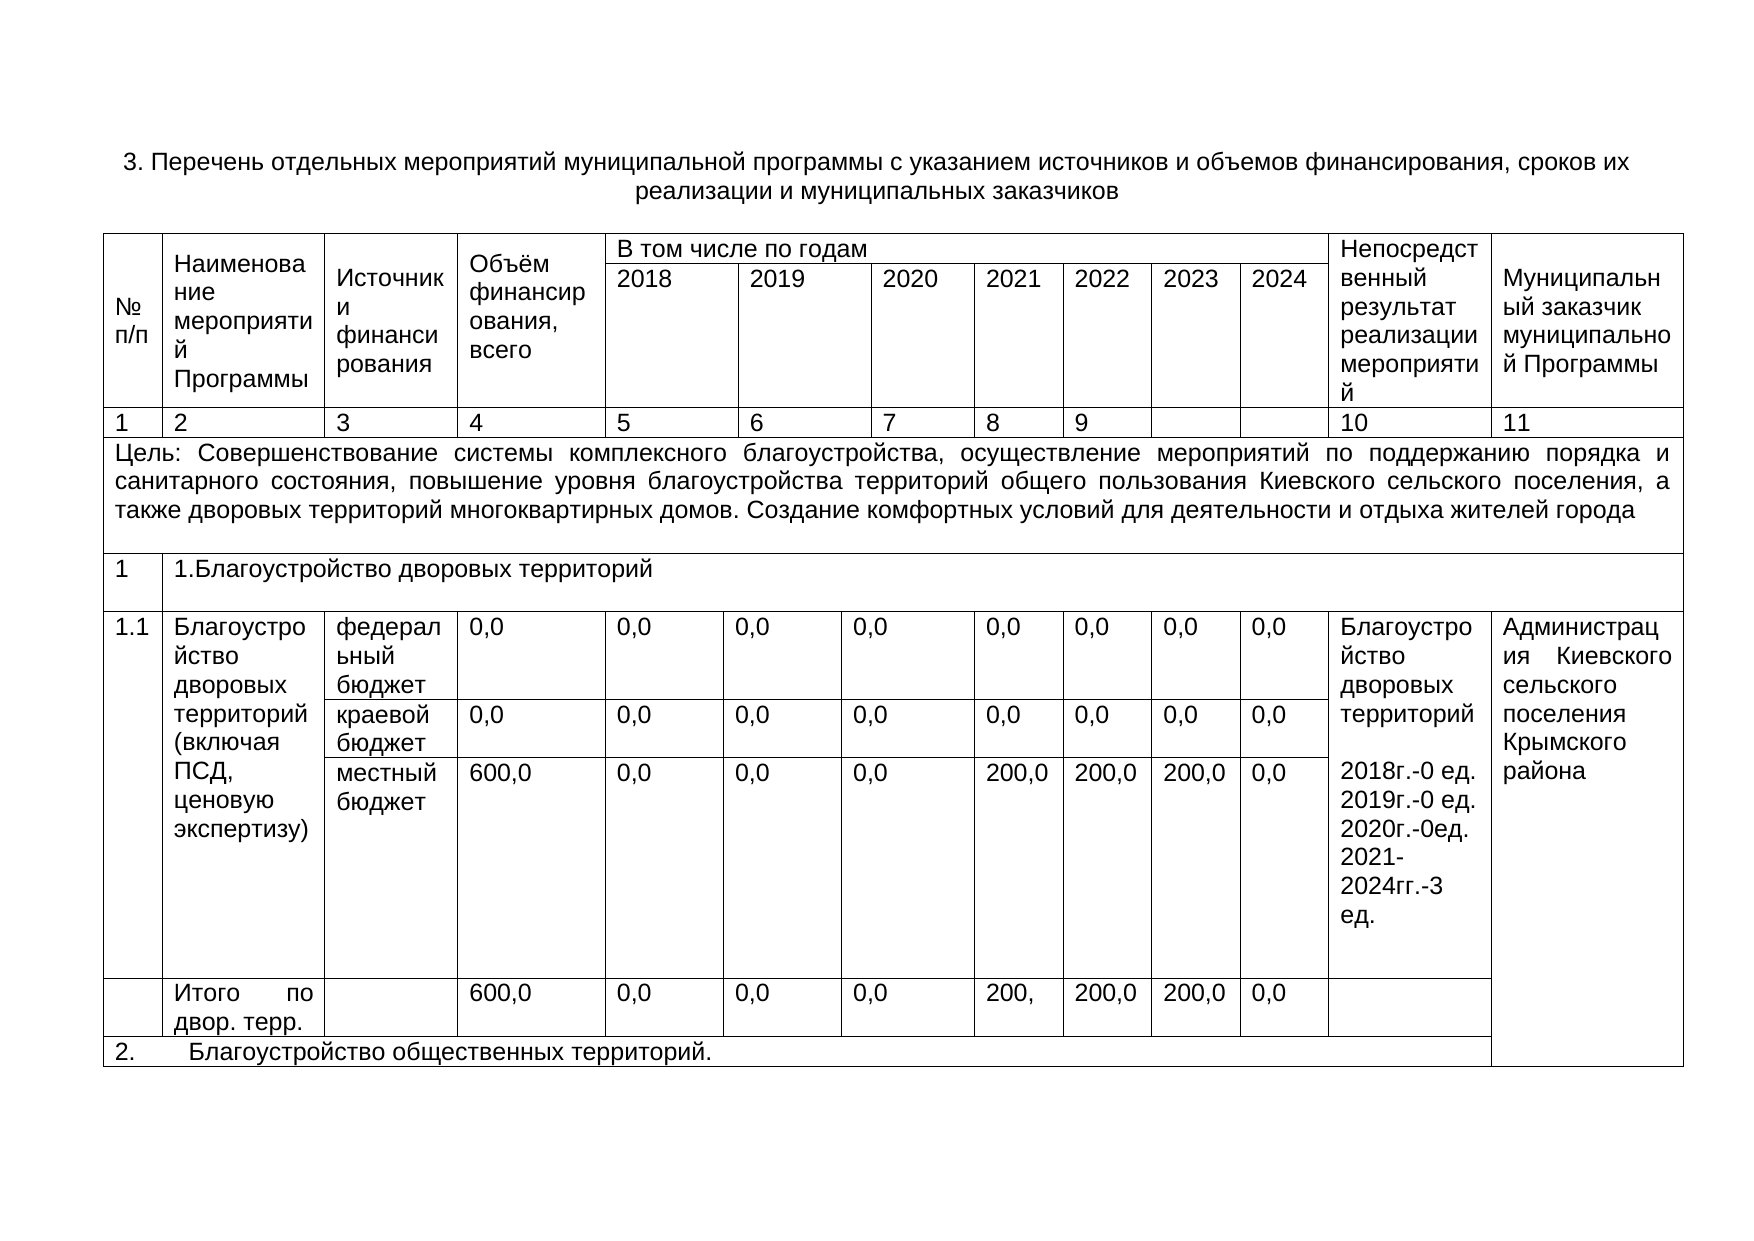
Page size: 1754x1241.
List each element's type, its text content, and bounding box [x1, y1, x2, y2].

table_cell 1 [104, 408, 162, 437]
table_cell 0,0 [975, 700, 1063, 757]
table_cell Благоустройство дворовых территорий 2018г.-0 ед. 2019г.-0 ед. 2020г.-0ед. 2021-2024гг.-3 ед. [1329, 612, 1491, 977]
table_cell 0,0 [1064, 700, 1151, 757]
table_cell 200,0 [1064, 758, 1151, 977]
table_cell [1241, 408, 1328, 437]
table_cell 200, [975, 979, 1063, 1036]
table_cell 0,0 [724, 612, 841, 698]
table_cell 0,0 [724, 979, 841, 1036]
table_cell 0,0 [724, 700, 841, 757]
table_cell 11 [1492, 408, 1683, 437]
table_cell 0,0 [606, 700, 723, 757]
table_cell 0,0 [842, 758, 974, 977]
text 3. Перечень отдельных мероприятий муниципальной программы с указанием источников и объемов финансирования, сроков их реализации и муниципальных заказчиков [118, 147, 1636, 204]
table_cell 0,0 [1152, 612, 1240, 698]
table_cell [325, 979, 457, 1036]
table_cell Цель: Совершенствование системы комплексного благоустройства, осуществление мероприятий по поддержанию порядка и санитарного состояния, повышение уровня благоустройства территорий общего пользования Киевского сельского поселения, а также дворовых территорий многоквартирных домов. Создание комфортных условий для деятельности и отдыха жителей города [104, 438, 1683, 553]
table_cell краевой бюджет [325, 700, 457, 757]
table_cell 0,0 [606, 758, 723, 977]
table_cell 0,0 [1064, 612, 1151, 698]
table_header № п/п [104, 234, 162, 407]
table_cell 0,0 [458, 612, 605, 698]
table_header Непосредственный результат реализации мероприятий [1329, 234, 1491, 407]
table_cell 0,0 [842, 700, 974, 757]
table_cell 8 [975, 408, 1063, 437]
table_cell 0,0 [606, 979, 723, 1036]
table_cell 0,0 [724, 758, 841, 977]
table_cell 200,0 [1152, 758, 1240, 977]
table_cell 6 [739, 408, 871, 437]
table_cell 2021 [975, 264, 1063, 407]
table_cell Администрация Киевского сельского поселения Крымского района [1492, 612, 1683, 1066]
table_cell 0,0 [1241, 979, 1328, 1036]
table_cell 2 [163, 408, 324, 437]
table_cell 0,0 [975, 612, 1063, 698]
table_cell 1 [104, 554, 162, 611]
table_cell 200,0 [1064, 979, 1151, 1036]
table_cell 0,0 [1241, 612, 1328, 698]
table_cell 0,0 [458, 700, 605, 757]
table_cell Итого по двор. терр. [163, 979, 324, 1036]
table_header Объём финансирования, всего [458, 234, 605, 407]
table_cell Благоустройство дворовых территорий (включая ПСД, ценовую экспертизу) [163, 612, 324, 977]
table_cell 5 [606, 408, 738, 437]
table_cell 7 [872, 408, 974, 437]
table_cell 600,0 [458, 758, 605, 977]
table_cell 2020 [872, 264, 974, 407]
table_cell 2019 [739, 264, 871, 407]
table_cell [1329, 979, 1491, 1036]
table_cell [104, 979, 162, 1036]
table_cell 200,0 [1152, 979, 1240, 1036]
table_cell 0,0 [1152, 700, 1240, 757]
table_cell 2023 [1152, 264, 1240, 407]
table_cell Благоустройство общественных территорий. [104, 1037, 1491, 1066]
table_cell 3 [325, 408, 457, 437]
table_cell 200,0 [975, 758, 1063, 977]
table_cell местный бюджет [325, 758, 457, 977]
table_cell 0,0 [842, 612, 974, 698]
table_cell 1.Благоустройство дворовых территорий [163, 554, 1683, 611]
table_header Муниципальный заказчик муниципальной Программы [1492, 234, 1683, 407]
table_header Наименование мероприятий Программы [163, 234, 324, 407]
table_cell 10 [1329, 408, 1491, 437]
table_cell 0,0 [1241, 700, 1328, 757]
table_header В том числе по годам [606, 234, 1328, 263]
table_cell 0,0 [842, 979, 974, 1036]
table_cell 2018 [606, 264, 738, 407]
table_cell федеральный бюджет [325, 612, 457, 698]
table_cell 4 [458, 408, 605, 437]
table_cell [1152, 408, 1240, 437]
table_cell 2022 [1064, 264, 1151, 407]
table_cell 2024 [1241, 264, 1328, 407]
table_cell 0,0 [1241, 758, 1328, 977]
table_cell 9 [1064, 408, 1151, 437]
table_header Источники финансирования [325, 234, 457, 407]
table_cell 1.1 [104, 612, 162, 977]
table_cell 0,0 [606, 612, 723, 698]
table_cell 600,0 [458, 979, 605, 1036]
